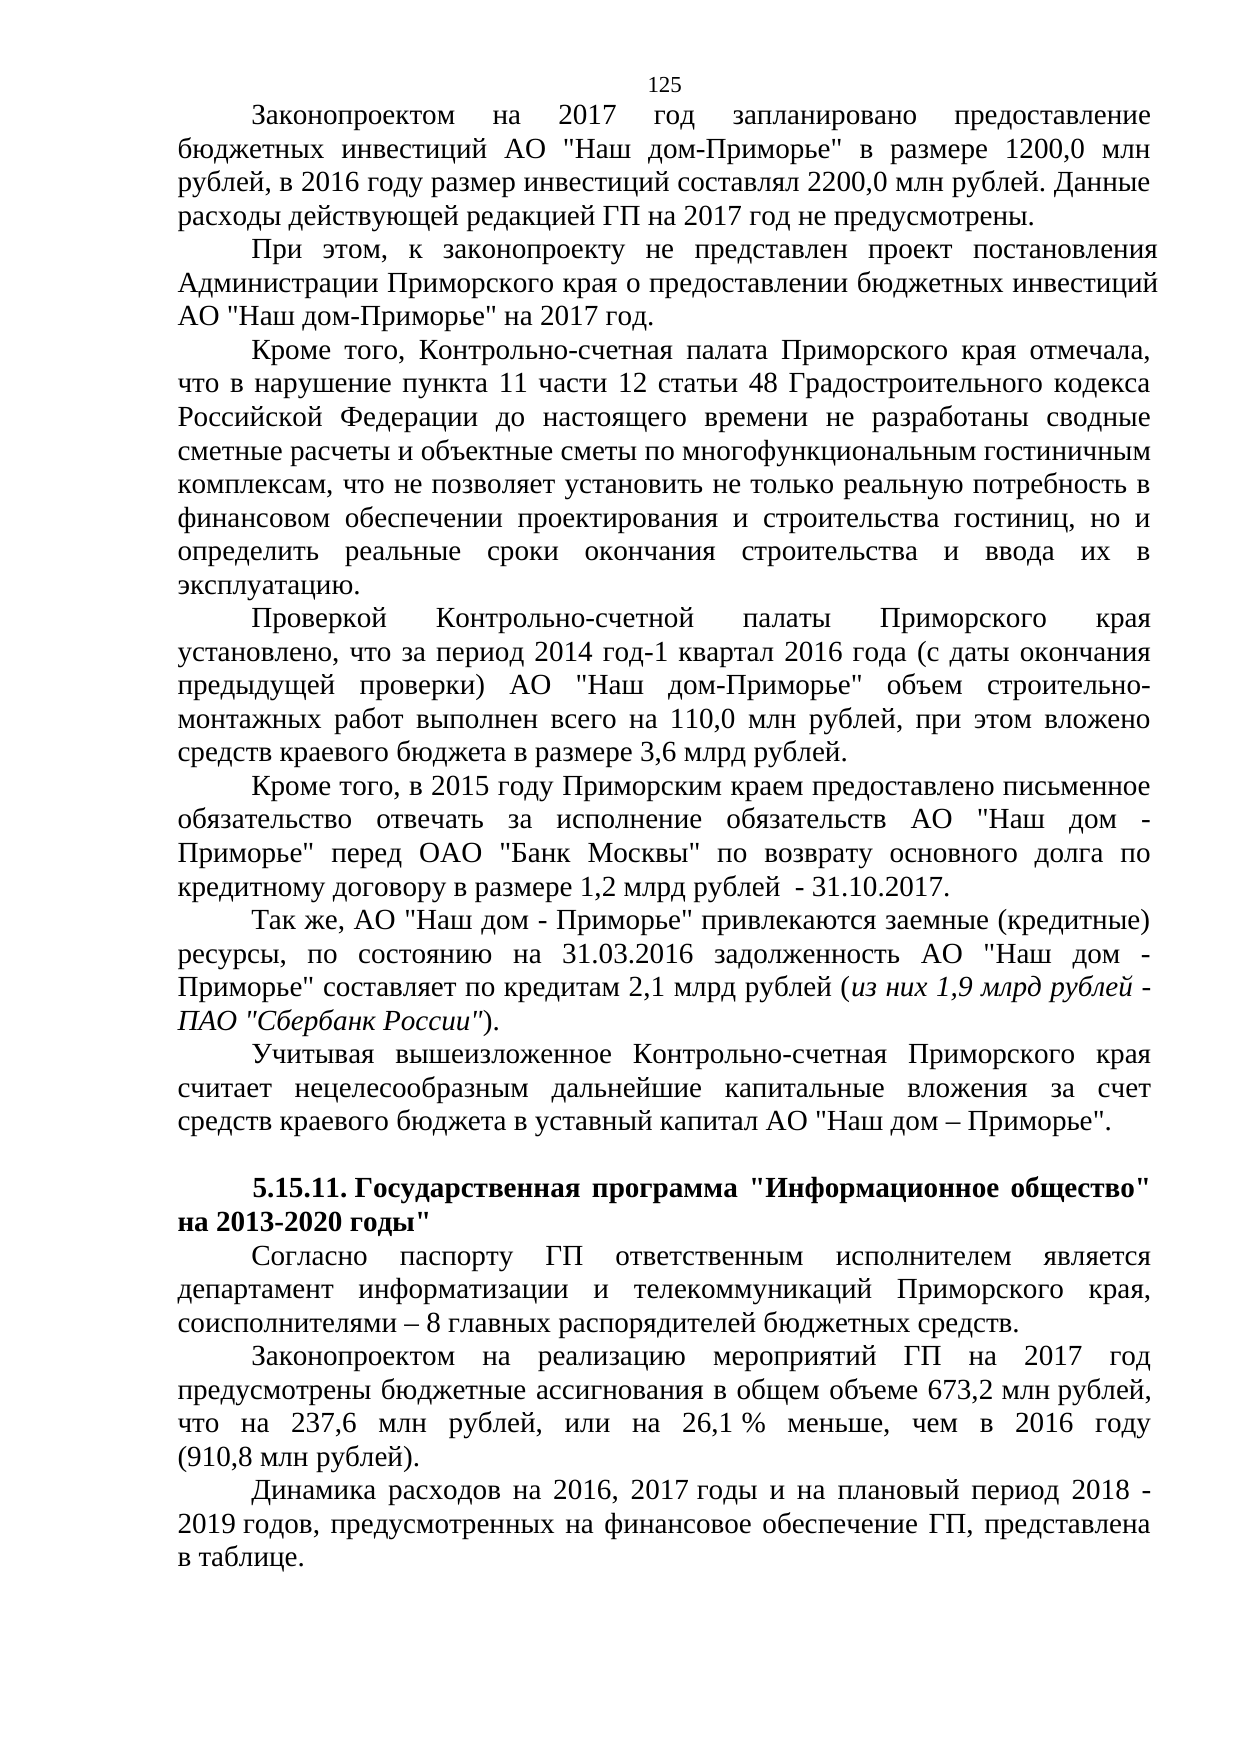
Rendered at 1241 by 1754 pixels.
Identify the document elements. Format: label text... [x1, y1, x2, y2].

text При этом, к законопроекту не представлен проект постановления Администрации Приморского края о предоставлении бюджетных инвестиций АО "Наш дом-Приморье" на 2017 год. [177, 231, 1159, 332]
text Законопроектом на реализацию мероприятий ГП на 2017 год предусмотрены бюджетные ассигнования в общем объеме 673,2 млн рублей, что на 237,6 млн рублей, или на 26,1 % меньше, чем в 2016 году (910,8 млн рублей). [177, 1338, 1152, 1472]
text Динамика расходов на 2016, 2017 годы и на плановый период 2018 -2019 годов, предусмотренных на финансовое обеспечение ГП, представлена в таблице. [177, 1472, 1152, 1573]
text Так же, АО "Наш дом - Приморье" привлекаются заемные (кредитные) ресурсы, по состоянию на 31.03.2016 задолженность АО "Наш дом - Приморье" составляет по кредитам 2,1 млрд рублей (из них 1,9 млрд рублей - ПАО "Сбербанк России"). [177, 902, 1152, 1036]
text Кроме того, в 2015 году Приморским краем предоставлено письменное обязательство отвечать за исполнение обязательств АО "Наш дом - Приморье" перед ОАО "Банк Москвы" по возврату основного долга по кредитному договору в размере 1,2 млрд рублей - 31.10.2017. [177, 768, 1152, 902]
text Кроме того, Контрольно-счетная палата Приморского края отмечала, что в нарушение пункта 11 части 12 статьи 48 Градостроительного кодекса Российской Федерации до настоящего времени не разработаны сводные сметные расчеты и объектные сметы по многофункциональным гостиничным комплексам, что не позволяет установить не только реальную потребность в финансовом обеспечении проектирования и строительства гостиниц, но и определить реальные сроки окончания строительства и ввода их в эксплуатацию. [177, 332, 1152, 600]
text Проверкой Контрольно-счетной палаты Приморского края установлено, что за период 2014 год-1 квартал 2016 года (с даты окончания предыдущей проверки) АО "Наш дом-Приморье" объем строительно-монтажных работ выполнен всего на 110,0 млн рублей, при этом вложено средств краевого бюджета в размере 3,6 млрд рублей. [177, 600, 1152, 768]
text 5.15.11. Государственная программа "Информационное общество" на 2013-2020 годы" [177, 1171, 1152, 1238]
text Законопроектом на 2017 год запланировано предоставление бюджетных инвестиций АО "Наш дом-Приморье" в размере 1200,0 млн рублей, в 2016 году размер инвестиций составлял 2200,0 млн рублей. Данные расходы действующей редакцией ГП на 2017 год не предусмотрены. [177, 97, 1152, 231]
text Учитывая вышеизложенное Контрольно-счетная Приморского края считает нецелесообразным дальнейшие капитальные вложения за счет средств краевого бюджета в уставный капитал АО "Наш дом – Приморье". [177, 1036, 1152, 1137]
text Согласно паспорту ГП ответственным исполнителем является департамент информатизации и телекоммуникаций Приморского края, соисполнителями – 8 главных распорядителей бюджетных средств. [177, 1238, 1152, 1338]
